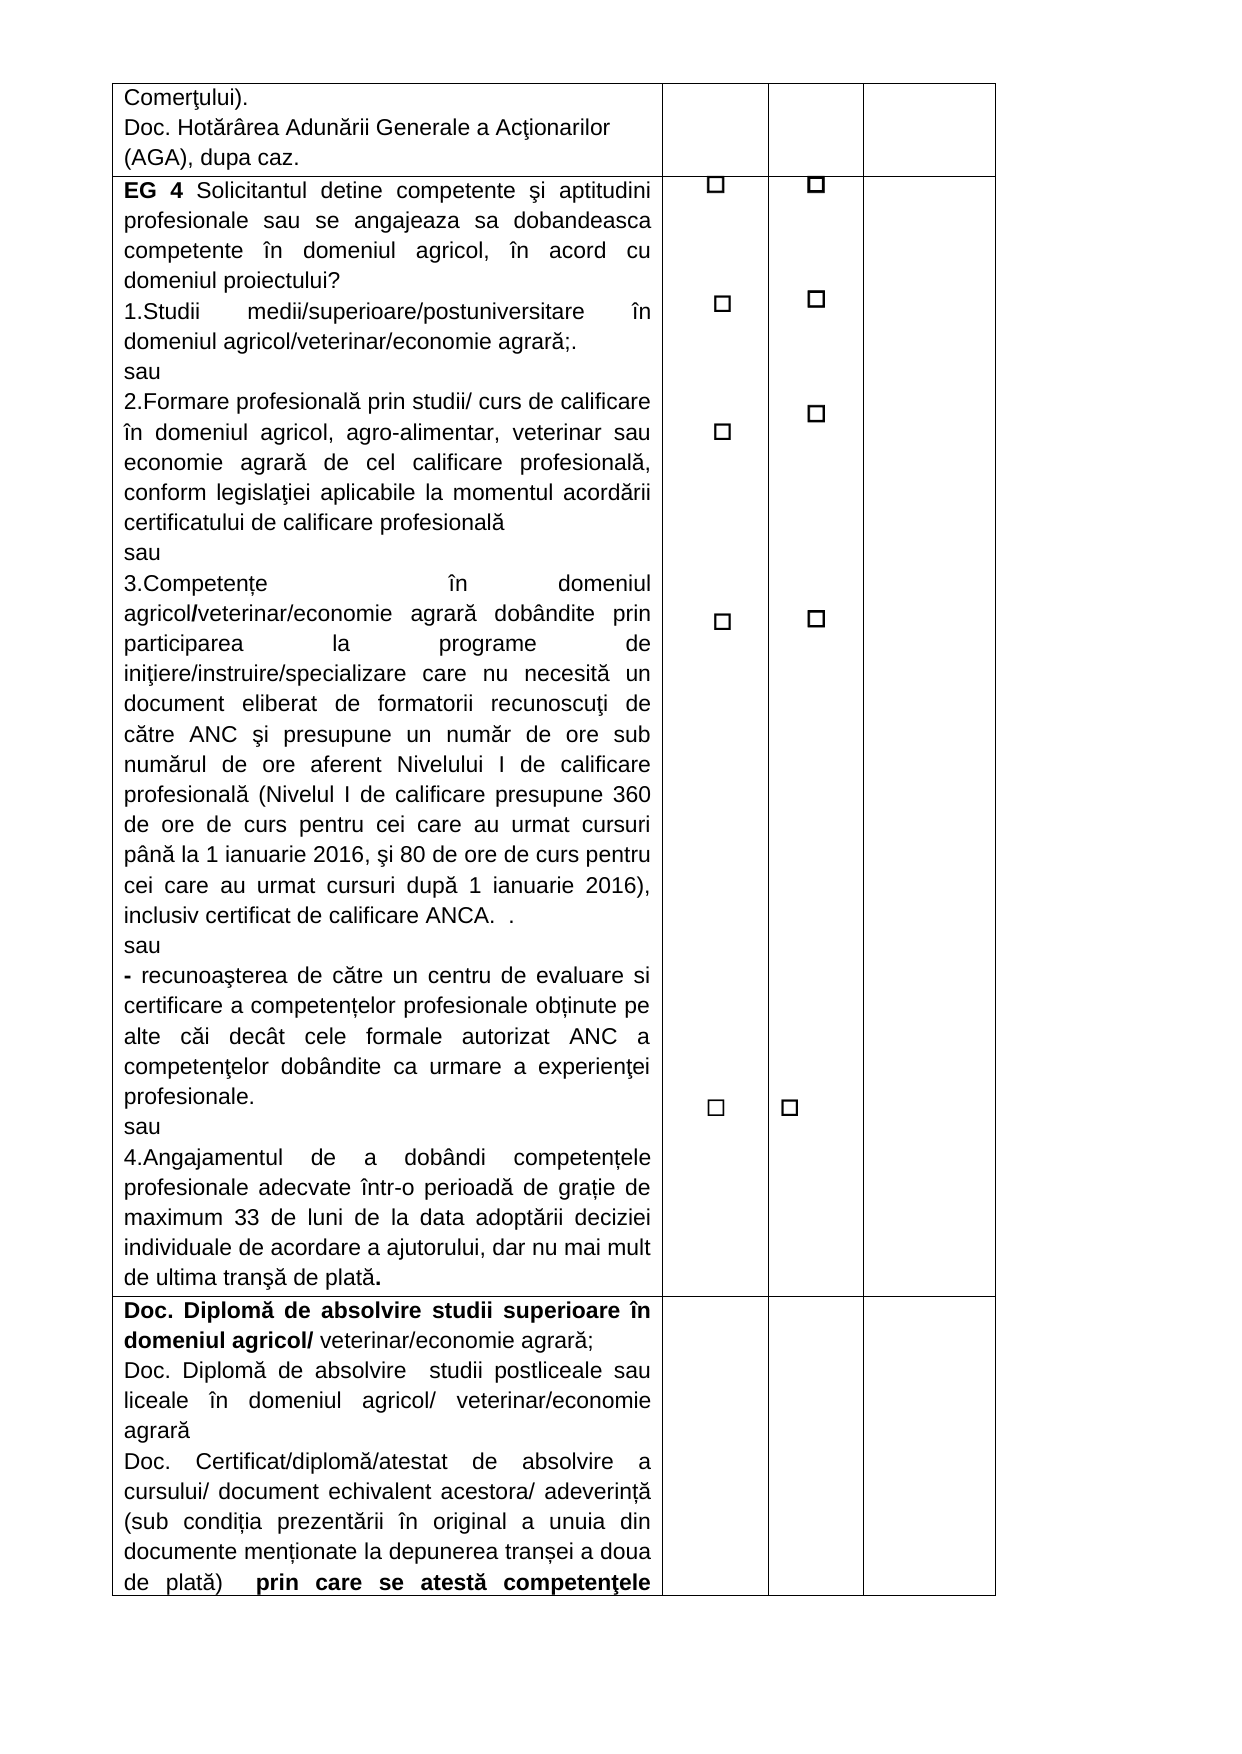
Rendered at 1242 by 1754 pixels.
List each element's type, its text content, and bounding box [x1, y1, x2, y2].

table_cell [864, 1297, 995, 1595]
table_cell [864, 177, 995, 1296]
table_cell [769, 1297, 863, 1595]
table_cell [769, 84, 863, 176]
table_cell [864, 84, 995, 176]
table_cell EG 4 Solicitantul detine competente şi aptitudini profesionale sau se angajeaza sa dobandeasca competente în domeniul agricol, în acord cu domeniul proiectului? 1.Studii medii/superioare/postuniversitare în domeniul agricol/veterinar/economie agrară;. sau 2.Formare profesională prin studii/ curs de calificare în domeniul agricol, agro-alimentar, veterinar sau economie agrară de cel calificare profesională, conform legislaţiei aplicabile la momentul acordării certificatului de calificare profesională sau 3.Competențe în domeniul agricol/veterinar/economie agrară dobândite prin participarea la programe de iniţiere/instruire/specializare care nu necesită un document eliberat de formatorii recunoscuţi de către ANC şi presupune un număr de ore sub numărul de ore aferent Nivelului I de calificare profesională (Nivelul I de calificare presupune 360 de ore de curs pentru cei care au urmat cursuri până la 1 ianuarie 2016, şi 80 de ore de curs pentru cei care au urmat cursuri după 1 ianuarie 2016), inclusiv certificat de calificare ANCA. . sau - recunoaşterea de către un centru de evaluare si certificare a competențelor profesionale obținute pe alte căi decât cele formale autorizat ANC a competenţelor dobândite ca urmare a experienţei profesionale. sau 4.Angajamentul de a dobândi competențele profesionale adecvate într-o perioadă de grație de maximum 33 de luni de la data adoptării deciziei individuale de acordare a ajutorului, dar nu mai mult de ultima tranşă de plată. [113, 177, 662, 1296]
table_cell [663, 177, 768, 1296]
table_cell [769, 177, 863, 1296]
table_cell [663, 84, 768, 176]
table_cell [663, 1297, 768, 1595]
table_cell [113, 1297, 662, 1595]
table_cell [113, 84, 662, 176]
